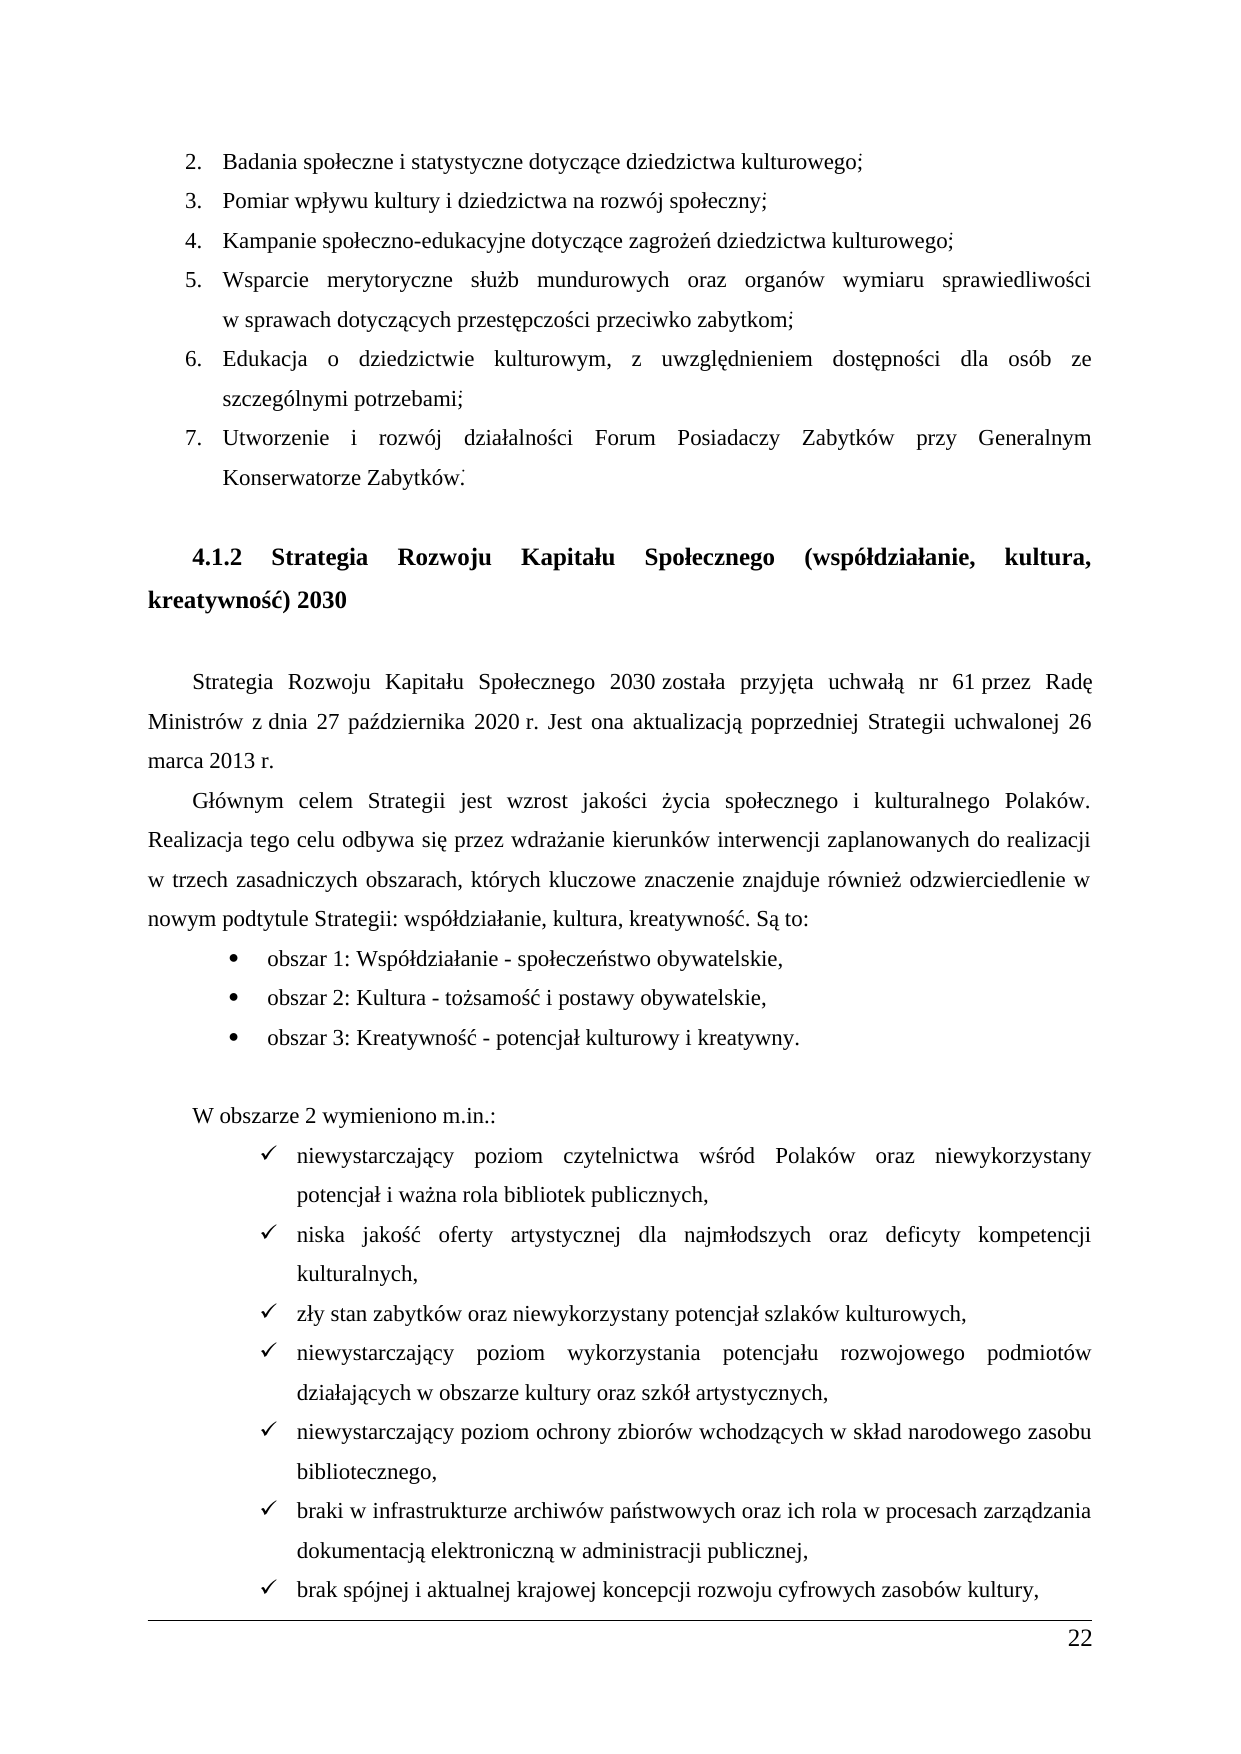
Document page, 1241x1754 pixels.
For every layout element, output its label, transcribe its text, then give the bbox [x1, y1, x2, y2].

list obszar 2: Kultura - tożsamość i postawy obywatelskie, [229, 984, 1092, 1010]
list Kampanie społeczno-edukacyjne dotyczące zagrożeń dziedzictwa kulturowego͘; [185, 227, 1092, 253]
text Głównym celem Strategii jest wzrost jakości życia społecznego i kulturalnego Polaków. Realizacja tego celu odbywa się przez wdrażanie kierunków interwencji zaplanowanych do realizacji w trzech zasadniczych obszarach, których kluczowe znaczenie znajduje również odzwierciedlenie w nowym podtytule Strategii: współdziałanie, kultura, kreatywność. Są to: [148, 787, 1092, 931]
text Strategia Rozwoju Kapitału Społecznego 2030 została przyjęta uchwałą nr 61 przez Radę Ministrów z dnia 27 października 2020 r. Jest ona aktualizacją poprzedniej Strategii uchwalonej 26 marca 2013 r. [148, 668, 1092, 773]
list Utworzenie i rozwój działalności Forum Posiadaczy Zabytków przy Generalnym Konserwatorze Zabytków͘. [185, 424, 1092, 490]
list braki w infrastrukturze archiwów państwowych oraz ich rola w procesach zarządzania dokumentacją elektroniczną w administracji publicznej, [259, 1497, 1092, 1563]
list brak spójnej i aktualnej krajowej koncepcji rozwoju cyfrowych zasobów kultury, [259, 1576, 1092, 1603]
list obszar 3: Kreatywność - potencjał kulturowy i kreatywny. [229, 1023, 1092, 1050]
list niewystarczający poziom czytelnictwa wśród Polaków oraz niewykorzystany potencjał i ważna rola bibliotek publicznych, [259, 1142, 1092, 1208]
list zły stan zabytków oraz niewykorzystany potencjał szlaków kulturowych, [259, 1300, 1092, 1326]
list niewystarczający poziom ochrony zbiorów wchodzących w skład narodowego zasobu bibliotecznego, [259, 1418, 1092, 1484]
list Pomiar wpływu kultury i dziedzictwa na rozwój społeczny͘; [185, 187, 1092, 213]
list niewystarczający poziom wykorzystania potencjału rozwojowego podmiotów działających w obszarze kultury oraz szkół artystycznych, [259, 1339, 1092, 1405]
list Badania społeczne i statystyczne dotyczące dziedzictwa kulturowego͘; [185, 148, 1092, 174]
list niska jakość oferty artystycznej dla najmłodszych oraz deficyty kompetencji kulturalnych, [259, 1221, 1092, 1287]
list Edukacja o dziedzictwie kulturowym, z uwzględnieniem dostępności dla osób ze szczególnymi potrzebami͘; [185, 345, 1092, 411]
list Wsparcie merytoryczne służb mundurowych oraz organów wymiaru sprawiedliwości w sprawach dotyczących przestępczości przeciwko zabytkom͘; [185, 266, 1092, 332]
text W obszarze 2 wymieniono m.in.: [148, 1102, 1092, 1129]
list obszar 1: Współdziałanie - społeczeństwo obywatelskie, [229, 944, 1092, 971]
subtitle 4.1.2 Strategia Rozwoju Kapitału Społecznego (współdziałanie, kultura, kreatywność) 2030 [148, 542, 1092, 614]
